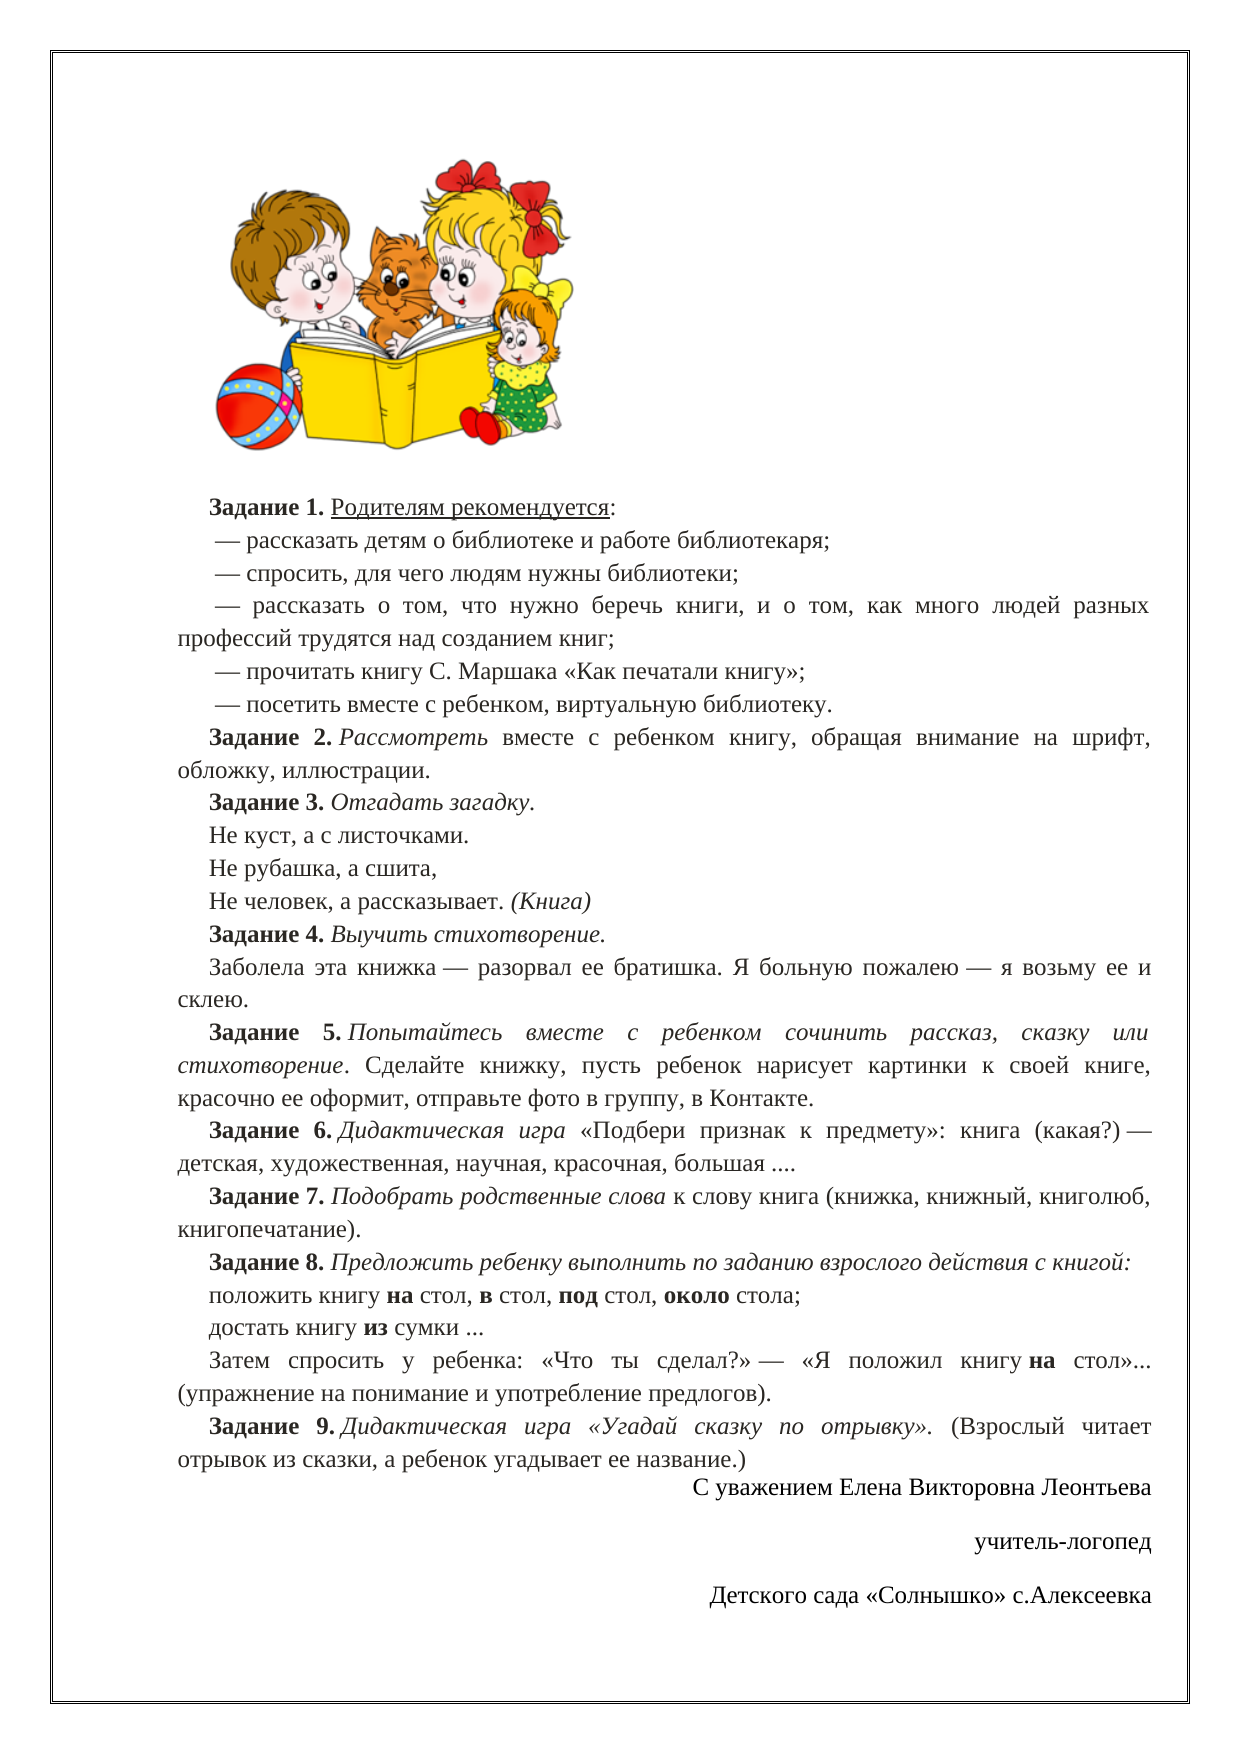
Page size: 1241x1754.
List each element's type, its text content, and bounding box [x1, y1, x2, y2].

text Задание 2. Рассмотреть вместе с ребенком книгу, обращая внимание на шрифт, обложку, иллюстрации. [177, 718, 1152, 783]
text — рассказать о том, что нужно беречь книги, и о том, как много людей разных профессий трудятся над созданием книг; [177, 587, 1152, 652]
text Задание 3. Отгадать загадку. [177, 783, 1152, 816]
text С уважением Елена Викторовна Леонтьева [177, 1472, 1152, 1501]
text — прочитать книгу С. Маршака «Как печатали книгу»; [177, 652, 1152, 685]
text Задание 1. Родителям рекомендуется: [177, 488, 1152, 521]
text — рассказать детям о библиотеке и работе библиотекаря; [177, 521, 1152, 554]
text положить книгу на стол, в стол, под стол, около стола; [177, 1276, 1152, 1308]
text Задание 4. Выучить стихотворение. [177, 915, 1152, 947]
text — посетить вместе с ребенком, виртуальную библиотеку. [177, 685, 1152, 718]
text Задание 7. Подобрать родственные слова к слову книга (книжка, книжный, книголюб, книгопечатание). [177, 1177, 1152, 1243]
text Не куст, а с листочками. [177, 816, 1152, 849]
text Задание 6. Дидактическая игра «Подбери признак к предмету»: книга (какая?) — детская, художественная, научная, красочная, большая .... [177, 1112, 1152, 1177]
text Не рубашка, а сшита, [177, 849, 1152, 882]
text Заболела эта книжка — разорвал ее братишка. Я больную пожалею — я возьму ее и склею. [177, 947, 1152, 1013]
text — спросить, для чего людям нужны библиотеки; [177, 554, 1152, 587]
text Детского сада «Солнышко» с.Алексеевка [177, 1580, 1152, 1609]
text Не человек, а рассказывает. (Книга) [177, 882, 1152, 915]
text Затем спросить у ребенка: «Что ты сделал?» — «Я положил книгу на стол»... (упражнение на понимание и употребление предлогов). [177, 1341, 1152, 1407]
text достать книгу из сумки ... [177, 1308, 1152, 1341]
text Задание 8. Предложить ребенку выполнить по заданию взрослого действия с книгой: [177, 1243, 1152, 1276]
picture [208, 118, 579, 489]
text учитель-логопед [177, 1526, 1152, 1555]
text Задание 5. Попытайтесь вместе с ребенком сочинить рассказ, сказку или стихотворение. Сделайте книжку, пусть ребенок нарисует картинки к своей книге, красочно ее оформит, отправьте фото в группу, в Контакте. [177, 1013, 1152, 1112]
text Задание 9. Дидактическая игра «Угадай сказку по отрывку». (Взрослый читает отрывок из сказки, а ребенок угадывает ее название.) [177, 1407, 1152, 1472]
